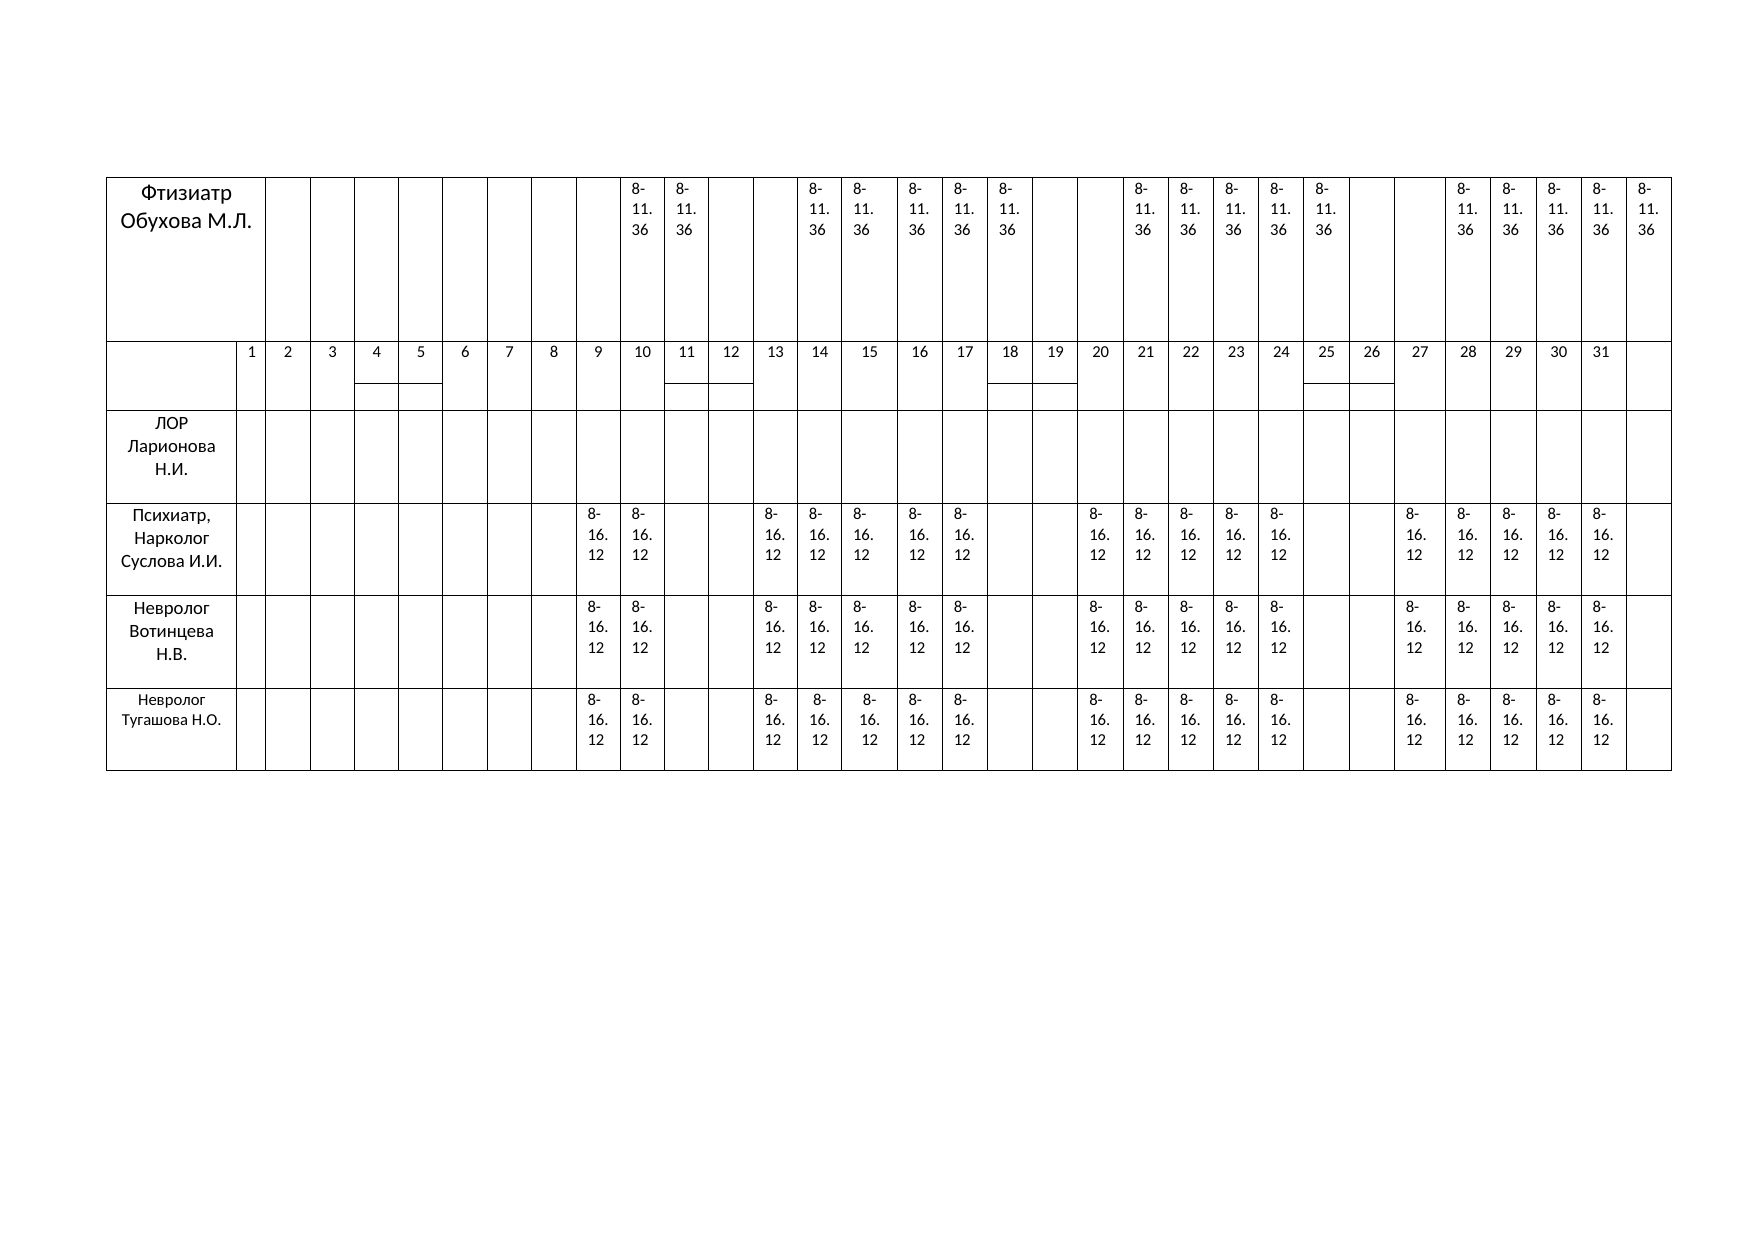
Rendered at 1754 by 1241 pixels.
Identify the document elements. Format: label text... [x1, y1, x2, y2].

table_cell 8-11.36 [621, 178, 664, 341]
table_cell Невролог Тугашова Н.О. [107, 689, 236, 770]
table_cell [665, 411, 708, 503]
table_cell 8-16.12 [1446, 504, 1490, 595]
table_cell 8-16.12 [1078, 596, 1123, 688]
table_cell [399, 411, 442, 503]
table_cell [237, 689, 265, 770]
table_cell [1350, 596, 1394, 688]
table_cell 8-16.12 [1491, 596, 1536, 688]
table_cell 8-11.36 [1169, 178, 1213, 341]
table_cell 4 [355, 342, 398, 382]
table_cell 8-16.12 [577, 689, 620, 770]
table_cell [1033, 178, 1077, 341]
table_cell [988, 384, 1032, 410]
table_cell [1078, 411, 1123, 503]
table_cell 8-16.12 [943, 689, 987, 770]
table_cell [266, 178, 310, 341]
table_cell [355, 384, 398, 410]
table_cell 8-16.12 [621, 504, 664, 595]
table_cell [443, 689, 487, 770]
table_cell 8-16.12 [1078, 504, 1123, 595]
table_cell [988, 411, 1032, 503]
table_cell [266, 411, 310, 503]
table_cell [355, 689, 398, 770]
table_cell [1627, 504, 1671, 595]
table_cell [488, 689, 531, 770]
table_cell 8-16.12 [1537, 596, 1581, 688]
table_cell [532, 689, 576, 770]
table_cell [1491, 411, 1536, 503]
table_cell 8-16.12 [943, 504, 987, 595]
table_cell 8-16.12 [1582, 504, 1626, 595]
table_cell 8-11.36 [1582, 178, 1626, 341]
table_cell 8-16.12 [577, 504, 620, 595]
table_cell 14 [798, 342, 841, 410]
table_cell 8-16.12 [1395, 689, 1445, 770]
table_cell 8-11.36 [1304, 178, 1349, 341]
table_cell 8-11.36 [1491, 178, 1536, 341]
table_cell 8-16.12 [1214, 689, 1258, 770]
table_cell 8-16.12 [1078, 689, 1123, 770]
table_cell [237, 411, 265, 503]
table_cell 18 [988, 342, 1032, 382]
table_cell [532, 596, 576, 688]
table_cell 8-16.12 [1582, 596, 1626, 688]
table_cell [266, 596, 310, 688]
table_cell [311, 689, 354, 770]
table_cell 11 [665, 342, 708, 382]
table_cell 8-16.12 [1446, 689, 1490, 770]
table_cell 8-16.12 [798, 689, 841, 770]
table_cell 8-16.12 [1124, 596, 1168, 688]
table_cell 8-16.12 [1124, 689, 1168, 770]
table_cell Фтизиатр Обухова М.Л. [107, 178, 265, 341]
table_cell [266, 689, 310, 770]
table_cell 27 [1395, 342, 1445, 410]
table_cell [488, 596, 531, 688]
table_cell 8-16.12 [1259, 596, 1303, 688]
table_cell [621, 411, 664, 503]
table_cell 8-16.12 [1169, 689, 1213, 770]
table_cell [709, 689, 753, 770]
table_cell 8-11.36 [898, 178, 942, 341]
table_cell [1627, 411, 1671, 503]
table_cell 8-16.12 [754, 504, 797, 595]
table_cell [1350, 504, 1394, 595]
table_cell 8-11.36 [798, 178, 841, 341]
table_cell 8-16. 12 [842, 504, 897, 595]
table_cell 2 [266, 342, 310, 410]
table_cell [1304, 689, 1349, 770]
table_cell [311, 504, 354, 595]
table_cell 8-16.12 [798, 504, 841, 595]
table_cell [1627, 596, 1671, 688]
table_cell 8-16.12 [898, 596, 942, 688]
table_cell 8-16.12 [1169, 596, 1213, 688]
table_cell 23 [1214, 342, 1258, 410]
table_cell [532, 504, 576, 595]
table_cell [107, 342, 236, 410]
table_cell Невролог Вотинцева Н.В. [107, 596, 236, 688]
table_cell [1078, 178, 1123, 341]
table_cell [1259, 411, 1303, 503]
table_cell 8-16.12 [1124, 504, 1168, 595]
table_cell 8-11.36 [988, 178, 1032, 341]
table_cell 24 [1259, 342, 1303, 410]
table_cell 22 [1169, 342, 1213, 410]
table_cell 10 [621, 342, 664, 410]
table_cell [709, 504, 753, 595]
table_cell 8-11.36 [1627, 178, 1671, 341]
table_cell 8-16.12 [1446, 596, 1490, 688]
table_cell 8-16. 12 [842, 596, 897, 688]
table_cell 8-16.12 [1491, 689, 1536, 770]
table_cell 9 [577, 342, 620, 410]
table_cell [399, 689, 442, 770]
table_cell 8-16.12 [898, 689, 942, 770]
table_cell 8-16.12 [621, 596, 664, 688]
table_cell [577, 411, 620, 503]
table_cell [237, 596, 265, 688]
table_cell [709, 596, 753, 688]
table_cell 29 [1491, 342, 1536, 410]
table_cell [399, 384, 442, 410]
table_cell [488, 411, 531, 503]
table_cell 8-16.12 [754, 689, 797, 770]
table_cell [665, 596, 708, 688]
table_cell 8-16.12 [1537, 504, 1581, 595]
table_cell [355, 596, 398, 688]
table_cell [355, 411, 398, 503]
table_cell [399, 596, 442, 688]
table_cell 16 [898, 342, 942, 410]
table_cell [1627, 342, 1671, 410]
table_cell 17 [943, 342, 987, 410]
table_cell [488, 178, 531, 341]
table_cell [311, 596, 354, 688]
table_cell 8-16.12 [1395, 504, 1445, 595]
table_cell [754, 411, 797, 503]
table_cell [1033, 384, 1077, 410]
table_cell 8-16.12 [1395, 596, 1445, 688]
table_cell [532, 411, 576, 503]
table_cell [488, 504, 531, 595]
table_cell 12 [709, 342, 753, 382]
table_cell 8-16.12 [1214, 504, 1258, 595]
table_cell [1350, 178, 1394, 341]
table_cell 7 [488, 342, 531, 410]
table_cell [1395, 178, 1445, 341]
table_cell [1033, 411, 1077, 503]
table_cell 8-16.12 [1169, 504, 1213, 595]
table_cell [1582, 411, 1626, 503]
table_cell [1350, 384, 1394, 410]
table_cell [1304, 504, 1349, 595]
table_cell [988, 504, 1032, 595]
table_cell [1537, 411, 1581, 503]
table_cell [842, 411, 897, 503]
table_cell [355, 504, 398, 595]
table_cell 1 [237, 342, 265, 410]
table_cell [1124, 411, 1168, 503]
table_cell [1350, 689, 1394, 770]
table_cell [1304, 411, 1349, 503]
table_cell [709, 384, 753, 410]
table_cell [311, 411, 354, 503]
table_cell 8 [532, 342, 576, 410]
table_cell 8-16.12 [798, 596, 841, 688]
table_cell [399, 178, 442, 341]
table_cell 8-16.12 [754, 596, 797, 688]
table_cell 8-16.12 [1491, 504, 1536, 595]
table_cell 30 [1537, 342, 1581, 410]
table_cell [1214, 411, 1258, 503]
table_cell 8-11.36 [1446, 178, 1490, 341]
table_cell 8-11.36 [943, 178, 987, 341]
table_cell 21 [1124, 342, 1168, 410]
table_cell Психиатр, Нарколог Суслова И.И. [107, 504, 236, 595]
table_cell 8-11.36 [665, 178, 708, 341]
table_cell 8-11.36 [1537, 178, 1581, 341]
table_cell 8-11. 36 [842, 178, 897, 341]
table_cell [266, 504, 310, 595]
table_cell [1169, 411, 1213, 503]
table_cell [709, 411, 753, 503]
table_cell [399, 504, 442, 595]
table_cell 8-11.36 [1214, 178, 1258, 341]
table_cell [311, 178, 354, 341]
table_cell [443, 411, 487, 503]
table_cell 8-11.36 [1124, 178, 1168, 341]
table_cell [665, 504, 708, 595]
table_cell 28 [1446, 342, 1490, 410]
table_cell 20 [1078, 342, 1123, 410]
table_cell [754, 178, 797, 341]
table_cell 31 [1582, 342, 1626, 410]
table_cell [577, 178, 620, 341]
table_cell [709, 178, 753, 341]
table_cell [443, 596, 487, 688]
table_cell 8-16.12 [1214, 596, 1258, 688]
table_cell 6 [443, 342, 487, 410]
table_cell 15 [842, 342, 897, 410]
table_cell 8-16.12 [621, 689, 664, 770]
table_cell 13 [754, 342, 797, 410]
table_cell 3 [311, 342, 354, 410]
table_cell 8-16.12 [1259, 689, 1303, 770]
table_cell [988, 689, 1032, 770]
table_cell [355, 178, 398, 341]
table_cell [1304, 384, 1349, 410]
table_cell [1033, 504, 1077, 595]
table_cell 8-16.12 [898, 504, 942, 595]
table_cell [1446, 411, 1490, 503]
table_cell 8-16.12 [577, 596, 620, 688]
table_cell [988, 596, 1032, 688]
table_cell 8-16.12 [1582, 689, 1626, 770]
table_cell [443, 178, 487, 341]
table_cell ЛОР Ларионова Н.И. [107, 411, 236, 503]
table_cell 5 [399, 342, 442, 382]
table_cell 19 [1033, 342, 1077, 382]
table_cell [1033, 596, 1077, 688]
table_cell [1033, 689, 1077, 770]
table_cell [237, 504, 265, 595]
table_cell 8-11.36 [1259, 178, 1303, 341]
table_cell [1627, 689, 1671, 770]
table_cell 26 [1350, 342, 1394, 382]
table_cell [443, 504, 487, 595]
table_cell 8- 16. 12 [842, 689, 897, 770]
table_cell 8-16.12 [943, 596, 987, 688]
table_cell 25 [1304, 342, 1349, 382]
table_cell 8-16.12 [1537, 689, 1581, 770]
table_cell [1395, 411, 1445, 503]
table_cell [1304, 596, 1349, 688]
table_cell [943, 411, 987, 503]
table_cell 8-16.12 [1259, 504, 1303, 595]
table_cell [665, 689, 708, 770]
table_cell [665, 384, 708, 410]
table_cell [1350, 411, 1394, 503]
table_cell [898, 411, 942, 503]
table_cell [532, 178, 576, 341]
table_cell [798, 411, 841, 503]
